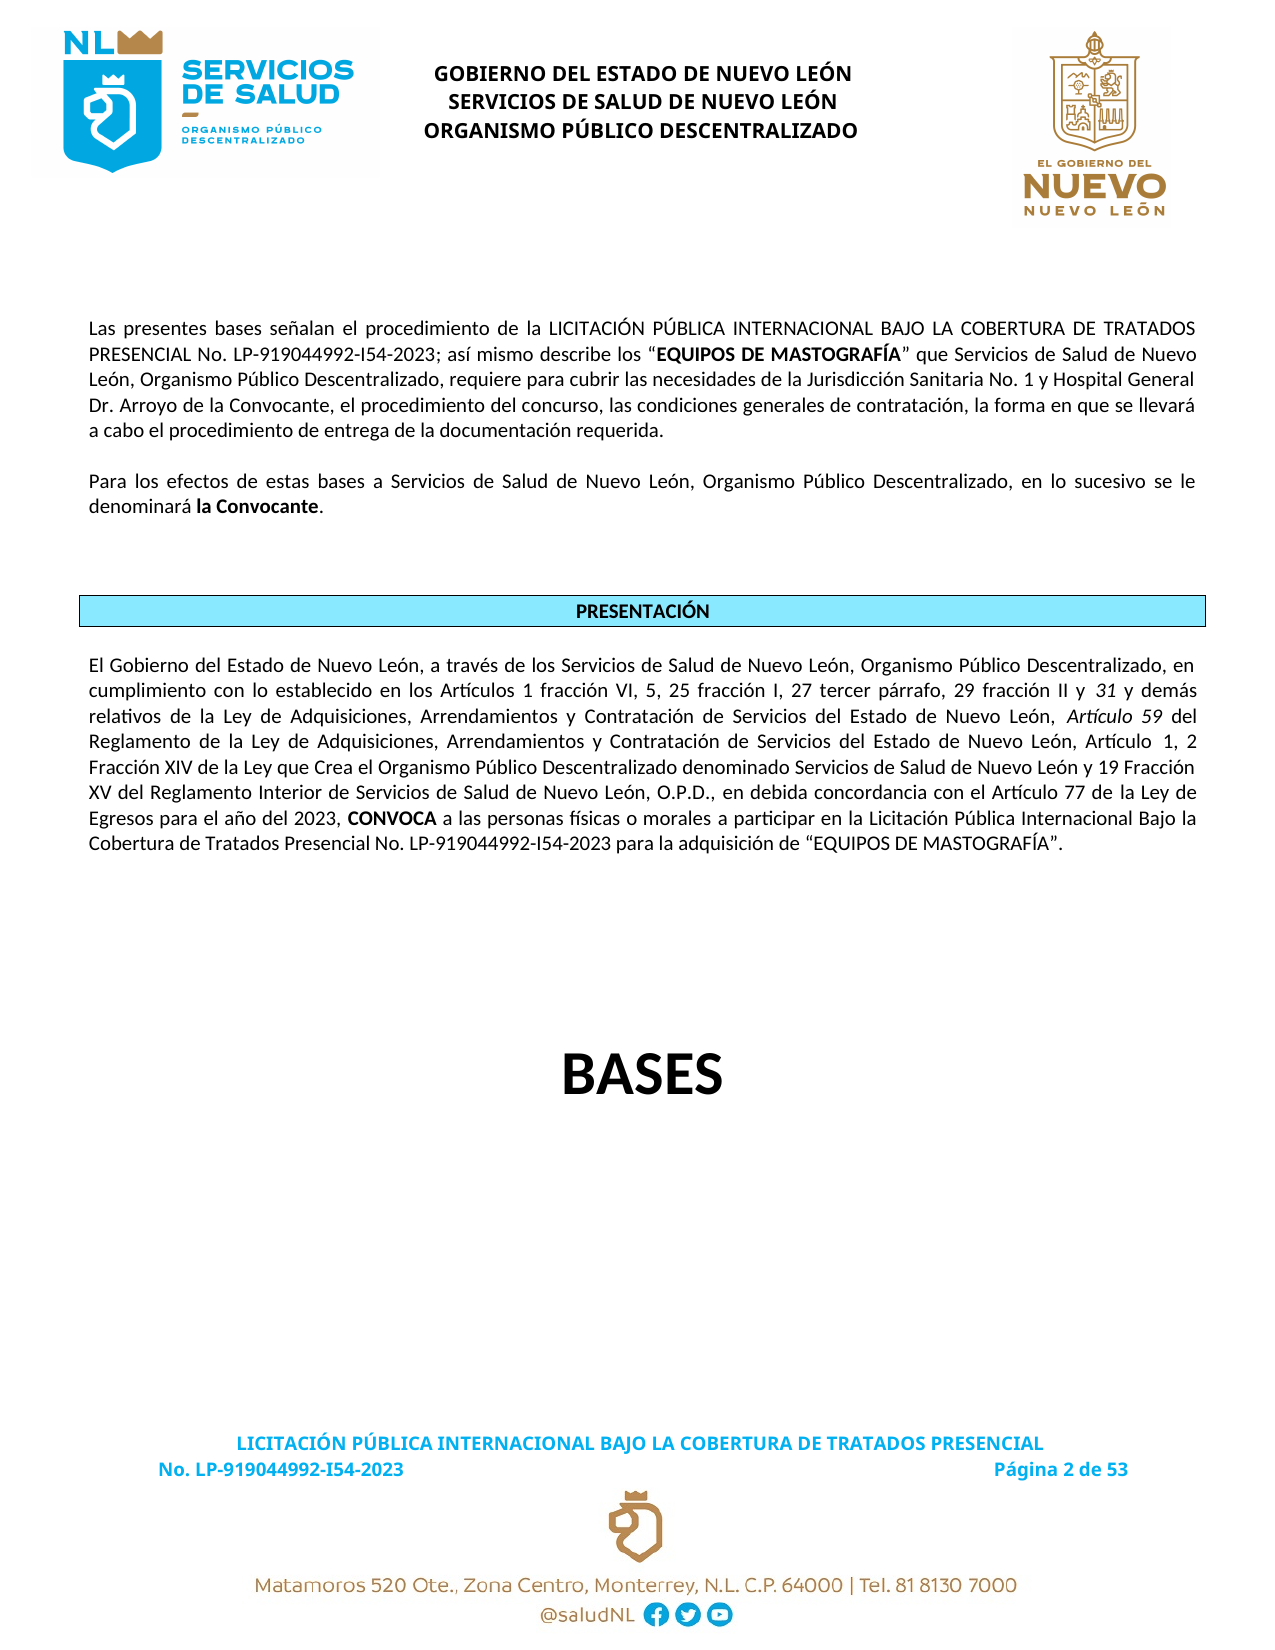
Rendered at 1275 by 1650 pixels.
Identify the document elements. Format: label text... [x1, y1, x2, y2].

text Para los efectos de estas bases a Servicios de Salud de Nuevo León, Organismo Público Descentralizado, en lo sucesivo se le denominará la Convocante. [89, 468, 1197, 519]
text BASES [89, 1033, 1197, 1110]
text Las presentes bases señalan el procedimiento de la LICITACIÓN PÚBLICA INTERNACIONAL BAJO LA COBERTURA DE TRATADOS PRESENCIAL No. LP-919044992-I54-2023; así mismo describe los “EQUIPOS DE MASTOGRAFÍA” que Servicios de Salud de Nuevo León, Organismo Público Descentralizado, requiere para cubrir las necesidades de la Jurisdicción Sanitaria No. 1 y Hospital General Dr. Arroyo de la Convocante, el procedimiento del concurso, las condiciones generales de contratación, la forma en que se llevará a cabo el procedimiento de entrega de la documentación requerida. [89, 316, 1197, 443]
picture [1012, 27, 1172, 228]
text PRESENTACIÓN [80, 596, 1205, 626]
text El Gobierno del Estado de Nuevo León, a través de los Servicios de Salud de Nuevo León, Organismo Público Descentralizado, en cumplimiento con lo establecido en los Artículos 1 fracción VI, 5, 25 fracción I, 27 tercer párrafo, 29 fracción II y 31 y demás relativos de la Ley de Adquisiciones, Arrendamientos y Contratación de Servicios del Estado de Nuevo León, Artículo 59 del Reglamento de la Ley de Adquisiciones, Arrendamientos y Contratación de Servicios del Estado de Nuevo León, Artículo 1, 2 Fracción XIV de la Ley que Crea el Organismo Público Descentralizado denominado Servicios de Salud de Nuevo León y 19 Fracción XV del Reglamento Interior de Servicios de Salud de Nuevo León, O.P.D., en debida concordancia con el Artículo 77 de la Ley de Egresos para el año del 2023, CONVOCA a las personas físicas o morales a participar en la Licitación Pública Internacional Bajo la Cobertura de Tratados Presencial No. LP-919044992-I54-2023 para la adquisición de “EQUIPOS DE MASTOGRAFÍA”. [89, 652, 1197, 856]
picture [0, 1466, 1267, 1642]
picture [30, 27, 380, 178]
